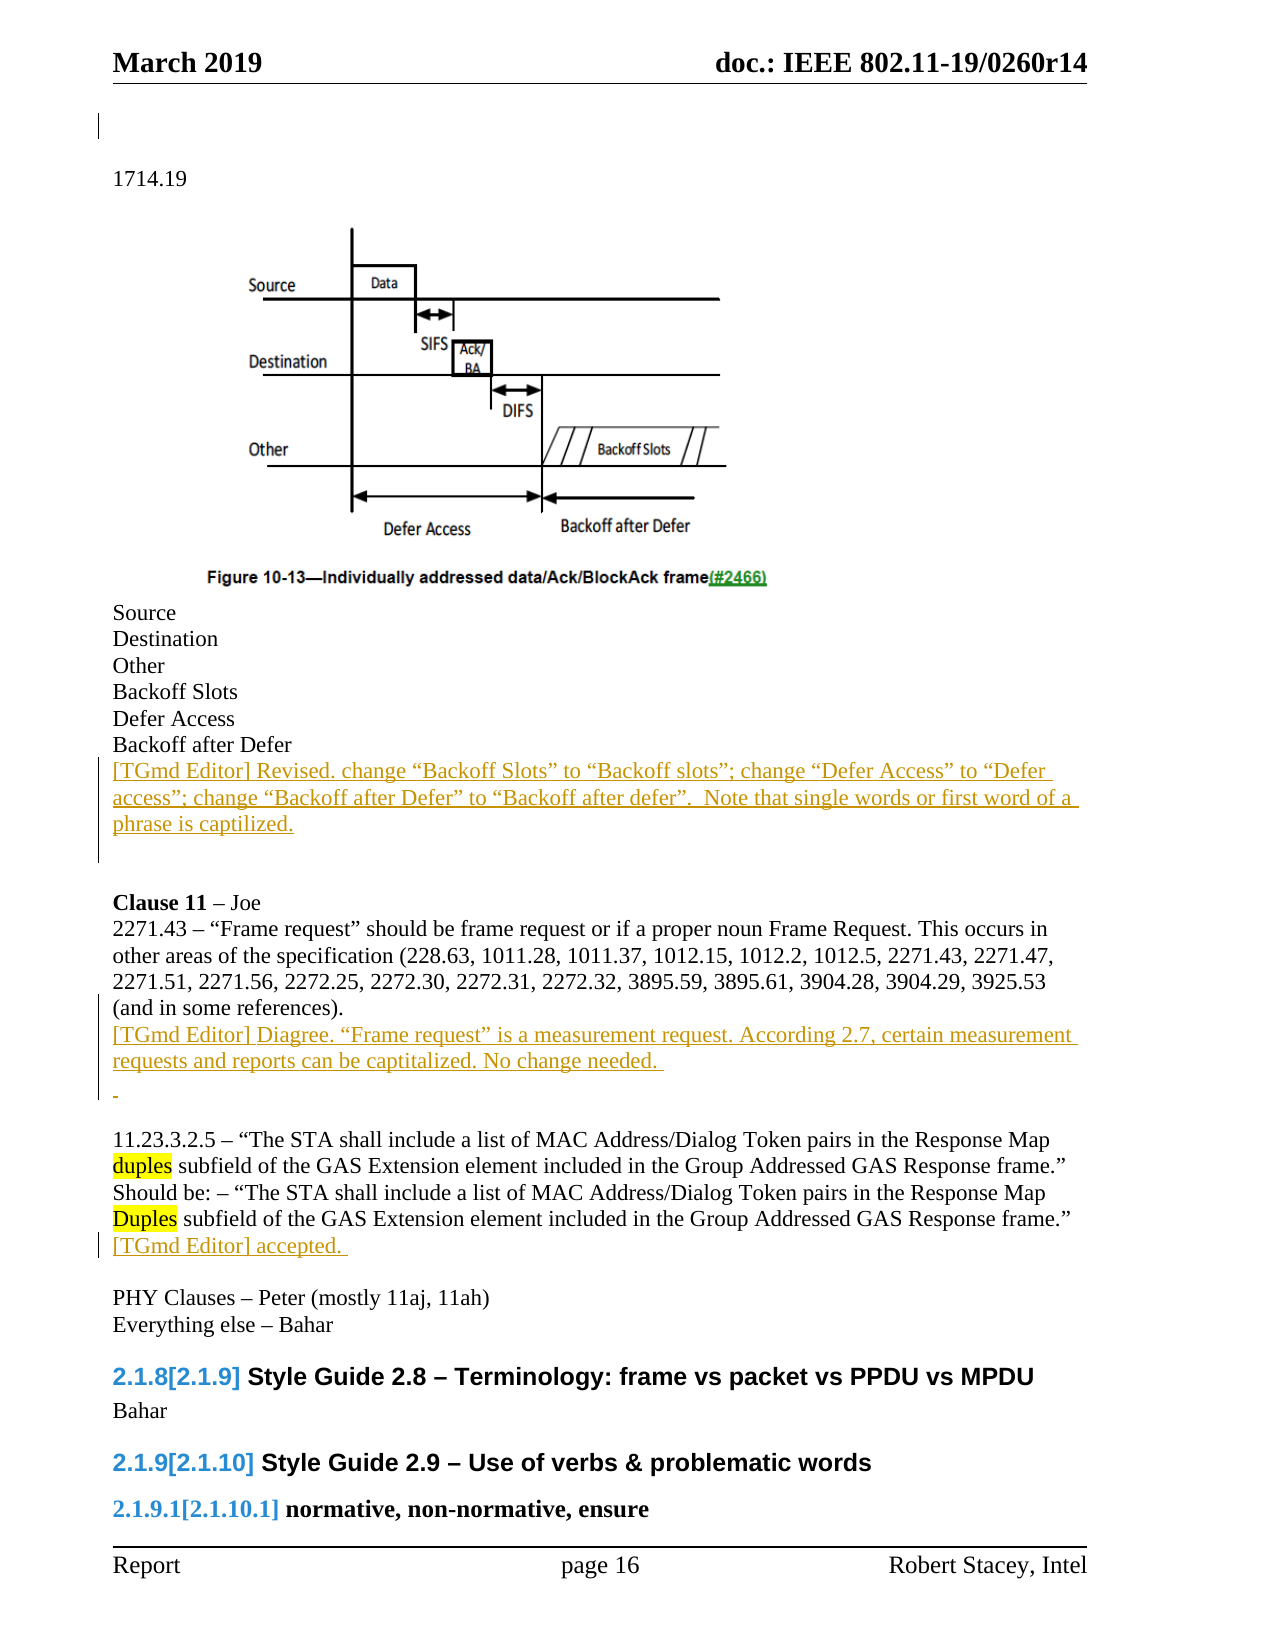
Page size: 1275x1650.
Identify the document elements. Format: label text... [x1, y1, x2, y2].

picture [112, 217, 844, 600]
subtitle Style Guide 2.8 – Terminology: frame vs packet vs PPDU vs MPDU [112, 1362, 1087, 1391]
text Backoff Slots [112, 678, 1087, 704]
subtitle normative, non-normative, ensure [112, 1494, 1087, 1523]
text Clause 11 – Joe [112, 889, 1087, 915]
text Source [112, 599, 1087, 626]
text Other [112, 652, 1087, 678]
text Bahar [112, 1397, 1087, 1423]
text Everything else – Bahar [112, 1311, 1087, 1337]
text 11.23.3.2.5 – “The STA shall include a list of MAC Address/Dialog Token pairs in the Response Map duples subfield of the GAS Extension element included in the Group Addressed GAS Response frame.” Should be: – “The STA shall include a list of MAC Address/Dialog Token pairs in the Response Map Duples subfield of the GAS Extension element included in the Group Addressed GAS Response frame.” [112, 1126, 1087, 1232]
text Destination [112, 626, 1087, 652]
text 1714.19 [112, 165, 1087, 192]
text Backoff after Defer [112, 731, 1087, 757]
text Defer Access [112, 704, 1087, 731]
subtitle Style Guide 2.9 – Use of verbs & problematic words [112, 1448, 1087, 1477]
text PHY Clauses – Peter (mostly 11aj, 11ah) [112, 1284, 1087, 1311]
text 2271.43 – “Frame request” should be frame request or if a proper noun Frame Request. This occurs in other areas of the specification (228.63, 1011.28, 1011.37, 1012.15, 1012.2, 1012.5, 2271.43, 2271.47, 2271.51, 2271.56, 2272.25, 2272.30, 2272.31, 2272.32, 3895.59, 3895.61, 3904.28, 3904.29, 3925.53 (and in some references). [112, 915, 1087, 1021]
